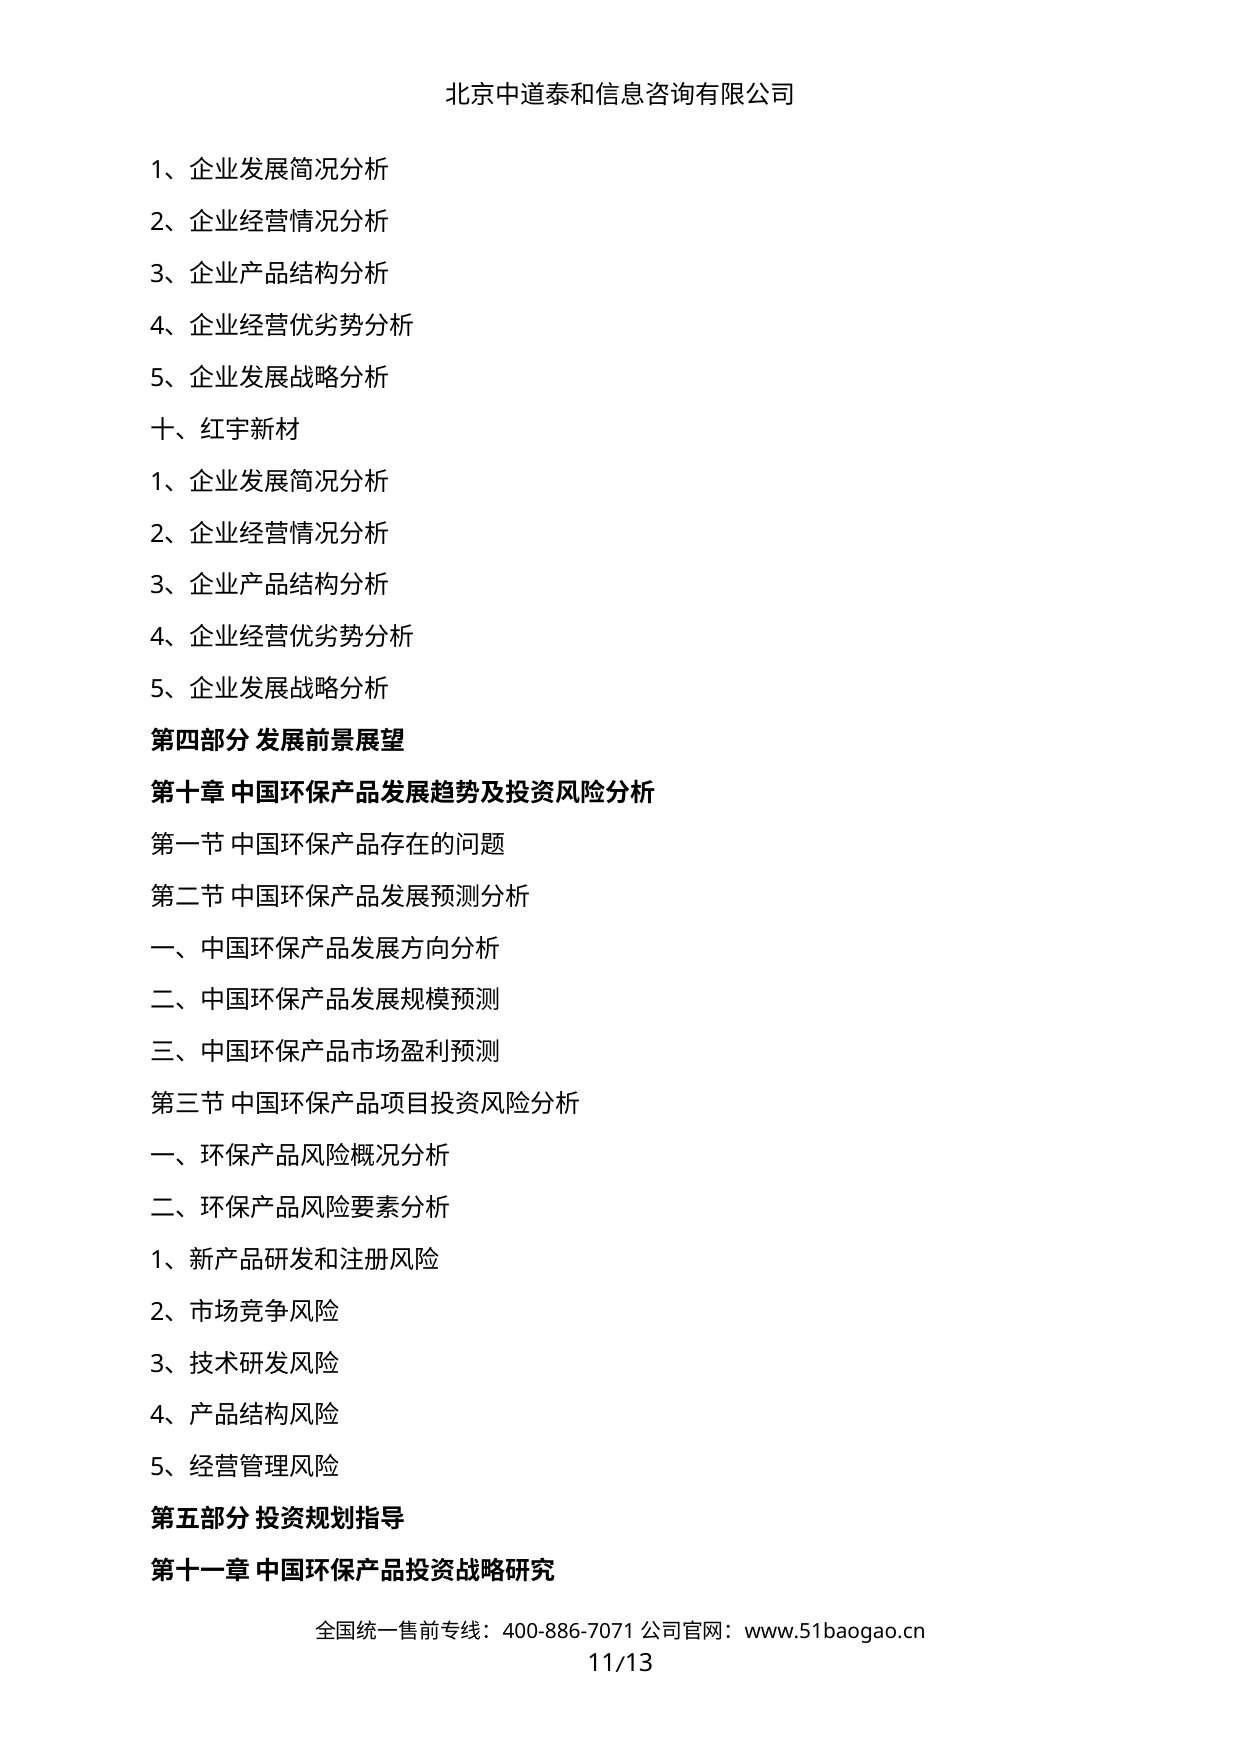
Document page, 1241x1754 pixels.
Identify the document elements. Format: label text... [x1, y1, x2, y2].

text 三、中国环保产品市场盈利预测 [150, 1032, 1090, 1068]
text 3、企业产品结构分析 [150, 565, 1090, 601]
text 第五部分 投资规划指导 [150, 1499, 1090, 1535]
text 二、中国环保产品发展规模预测 [150, 980, 1090, 1016]
text 4、企业经营优劣势分析 [150, 617, 1090, 653]
text 2、市场竞争风险 [150, 1291, 1090, 1327]
text 5、企业发展战略分析 [150, 357, 1090, 394]
text 2、企业经营情况分析 [150, 513, 1090, 549]
text 第十章 中国环保产品发展趋势及投资风险分析 [150, 772, 1090, 809]
text 4、企业经营优劣势分析 [150, 306, 1090, 342]
text 1、企业发展简况分析 [150, 150, 1090, 186]
text 第四部分 发展前景展望 [150, 721, 1090, 757]
text 1、企业发展简况分析 [150, 461, 1090, 497]
text 第三节 中国环保产品项目投资风险分析 [150, 1084, 1090, 1120]
text 十、红宇新材 [150, 409, 1090, 446]
text 一、中国环保产品发展方向分析 [150, 928, 1090, 964]
text 第二节 中国环保产品发展预测分析 [150, 876, 1090, 912]
text 第一节 中国环保产品存在的问题 [150, 824, 1090, 861]
text 3、企业产品结构分析 [150, 254, 1090, 290]
text 1、新产品研发和注册风险 [150, 1239, 1090, 1276]
text 2、企业经营情况分析 [150, 202, 1090, 238]
text 3、技术研发风险 [150, 1343, 1090, 1379]
text 5、企业发展战略分析 [150, 669, 1090, 705]
text 一、环保产品风险概况分析 [150, 1136, 1090, 1172]
text 第十一章 中国环保产品投资战略研究 [150, 1551, 1090, 1587]
text 4、产品结构风险 [150, 1395, 1090, 1431]
text 5、经营管理风险 [150, 1447, 1090, 1483]
text 二、环保产品风险要素分析 [150, 1187, 1090, 1224]
